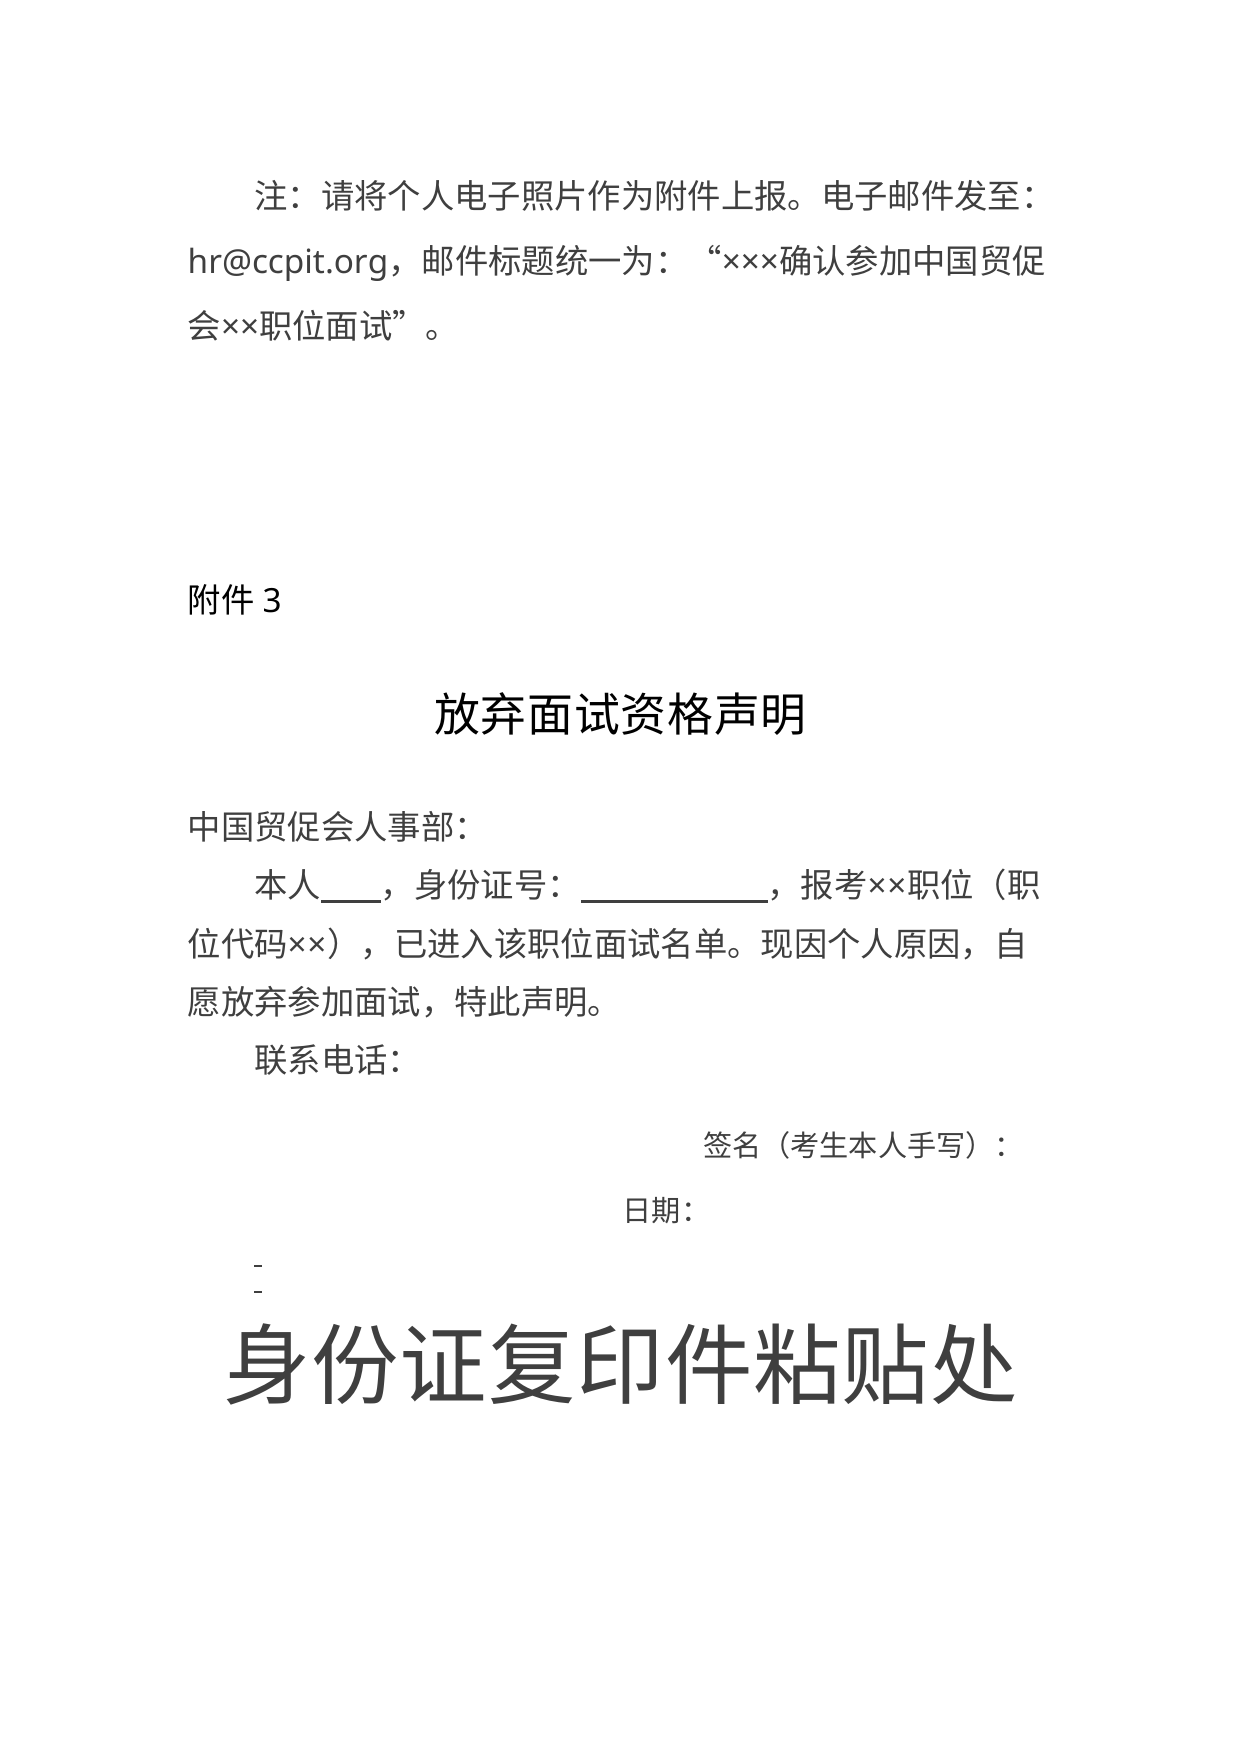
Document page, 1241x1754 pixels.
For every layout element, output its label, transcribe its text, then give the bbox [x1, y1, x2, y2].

text 中国贸促会人事部： [187, 793, 1053, 851]
text 日期： [187, 1176, 1053, 1241]
text 身份证复印件粘贴处 [187, 1294, 1053, 1424]
text 本人 ，身份证号： ，报考××职位（职位代码××），已进入该职位面试名单。现因个人原因，自愿放弃参加面试，特此声明。 [187, 851, 1053, 1026]
text 放弃面试资格声明 [187, 663, 1053, 760]
text 签名（考生本人手写）： [187, 1111, 1023, 1176]
text 联系电话： [187, 1026, 1053, 1084]
text 注：请将个人电子照片作为附件上报。电子邮件发至：hr@ccpit.org，邮件标题统一为：“×××确认参加中国贸促会××职位面试”。 [187, 162, 1053, 357]
text 附件3 [187, 565, 1053, 630]
